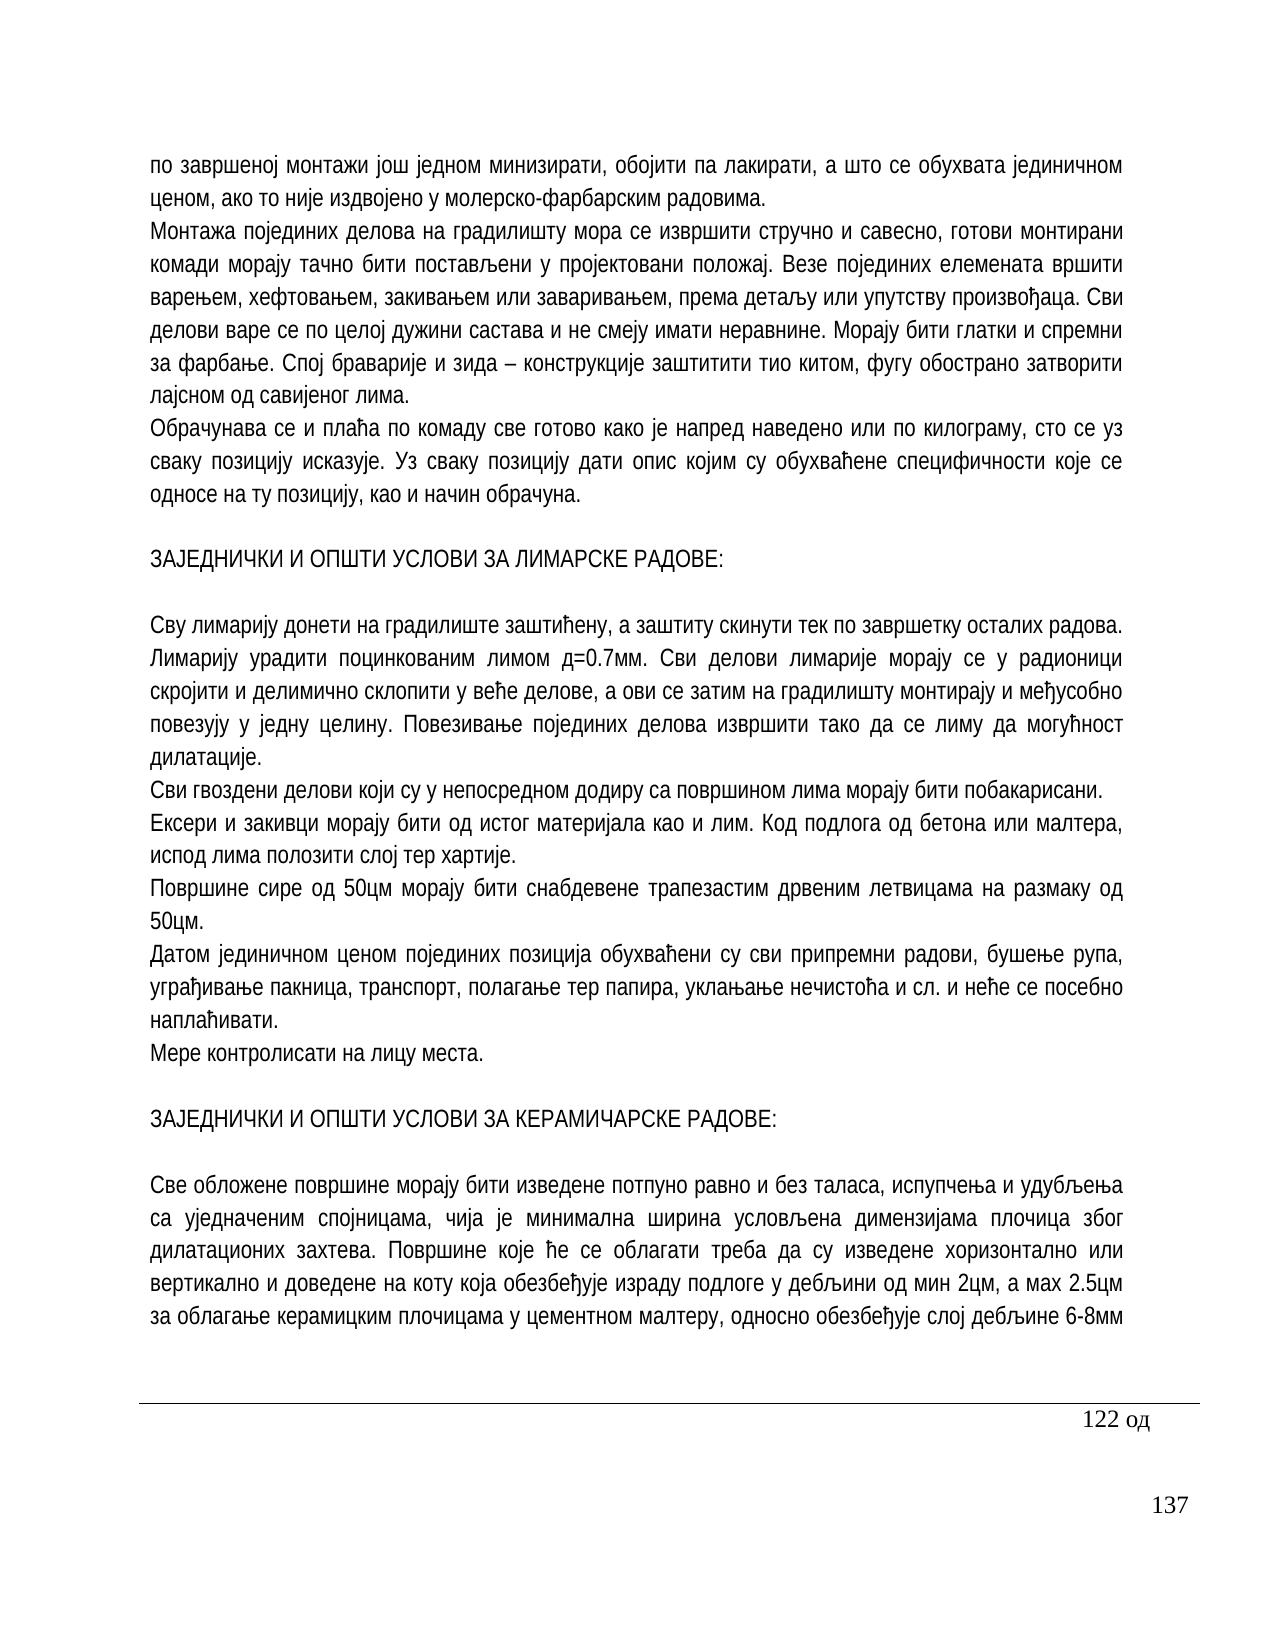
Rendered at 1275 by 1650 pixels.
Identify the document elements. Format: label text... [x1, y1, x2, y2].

text Ексери и закивци морају бити од истог материјала као и лим. Код подлога од бетона или малтера, испод лима полозити слој тер хартије. [150, 808, 1125, 869]
text Сви гвоздени делови који су у непосредном додиру са површином лима морају бити побакарисани. [150, 775, 1125, 803]
text Сву лимарију донети на градилиште заштићену, а заштиту скинути тек по завршетку осталих радова. Лимарију урадити поцинкованим лимом д=0.7мм. Сви делови лимарије морају се у радионици скројити и делимично склопити у веће делове, а ови се затим на градилишту монтирају и међусобно повезују у једну целину. Повезивање појединих делова извршити тако да се лиму да могућност дилатације. [150, 610, 1125, 770]
text Мере контролисати на лицу места. [150, 1038, 1125, 1067]
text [150, 150, 1125, 212]
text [150, 1170, 1125, 1330]
text Монтажа појединих делова на градилишту мора се извршити стручно и савесно, готови монтирани комади морају тачно бити постављени у пројектовани положај. Везе појединих елемената вршити варењем, хефтовањем, закивањем или заваривањем, према детаљу или упутству произвођаца. Сви делови варе се по целој дужини састава и не смеју имати неравнине. Морају бити глатки и спремни за фарбање. Спој браварије и зида – конструкције заштитити тио китом, фугу обострано затворити лајсном од савијеног лима. [150, 216, 1125, 409]
text Обрачунава се и плаћа по комаду све готово како је напред наведено или по килограму, сто се уз сваку позицију исказује. Уз сваку позицију дати опис којим су обухваћене специфичности које се односе на ту позицију, као и начин обрачуна. [150, 413, 1125, 508]
text Датом јединичном ценом појединих позиција обухваћени су сви припремни радови, бушење рупа, уграђивање пакница, транспорт, полагање тер папира, уклањање нечистоћа и сл. и неће се посебно наплаћивати. [150, 939, 1125, 1034]
text ЗАЈЕДНИЧКИ И ОПШТИ УСЛОВИ ЗА ЛИМАРСКЕ РАДОВЕ: [150, 544, 1125, 573]
text Површине сире од 50цм морају бити снабдевене трапезастим дрвеним летвицама на размаку од 50цм. [150, 873, 1125, 935]
text ЗАЈЕДНИЧКИ И ОПШТИ УСЛОВИ ЗА КЕРАМИЧАРСКЕ РАДОВЕ: [150, 1104, 1125, 1132]
